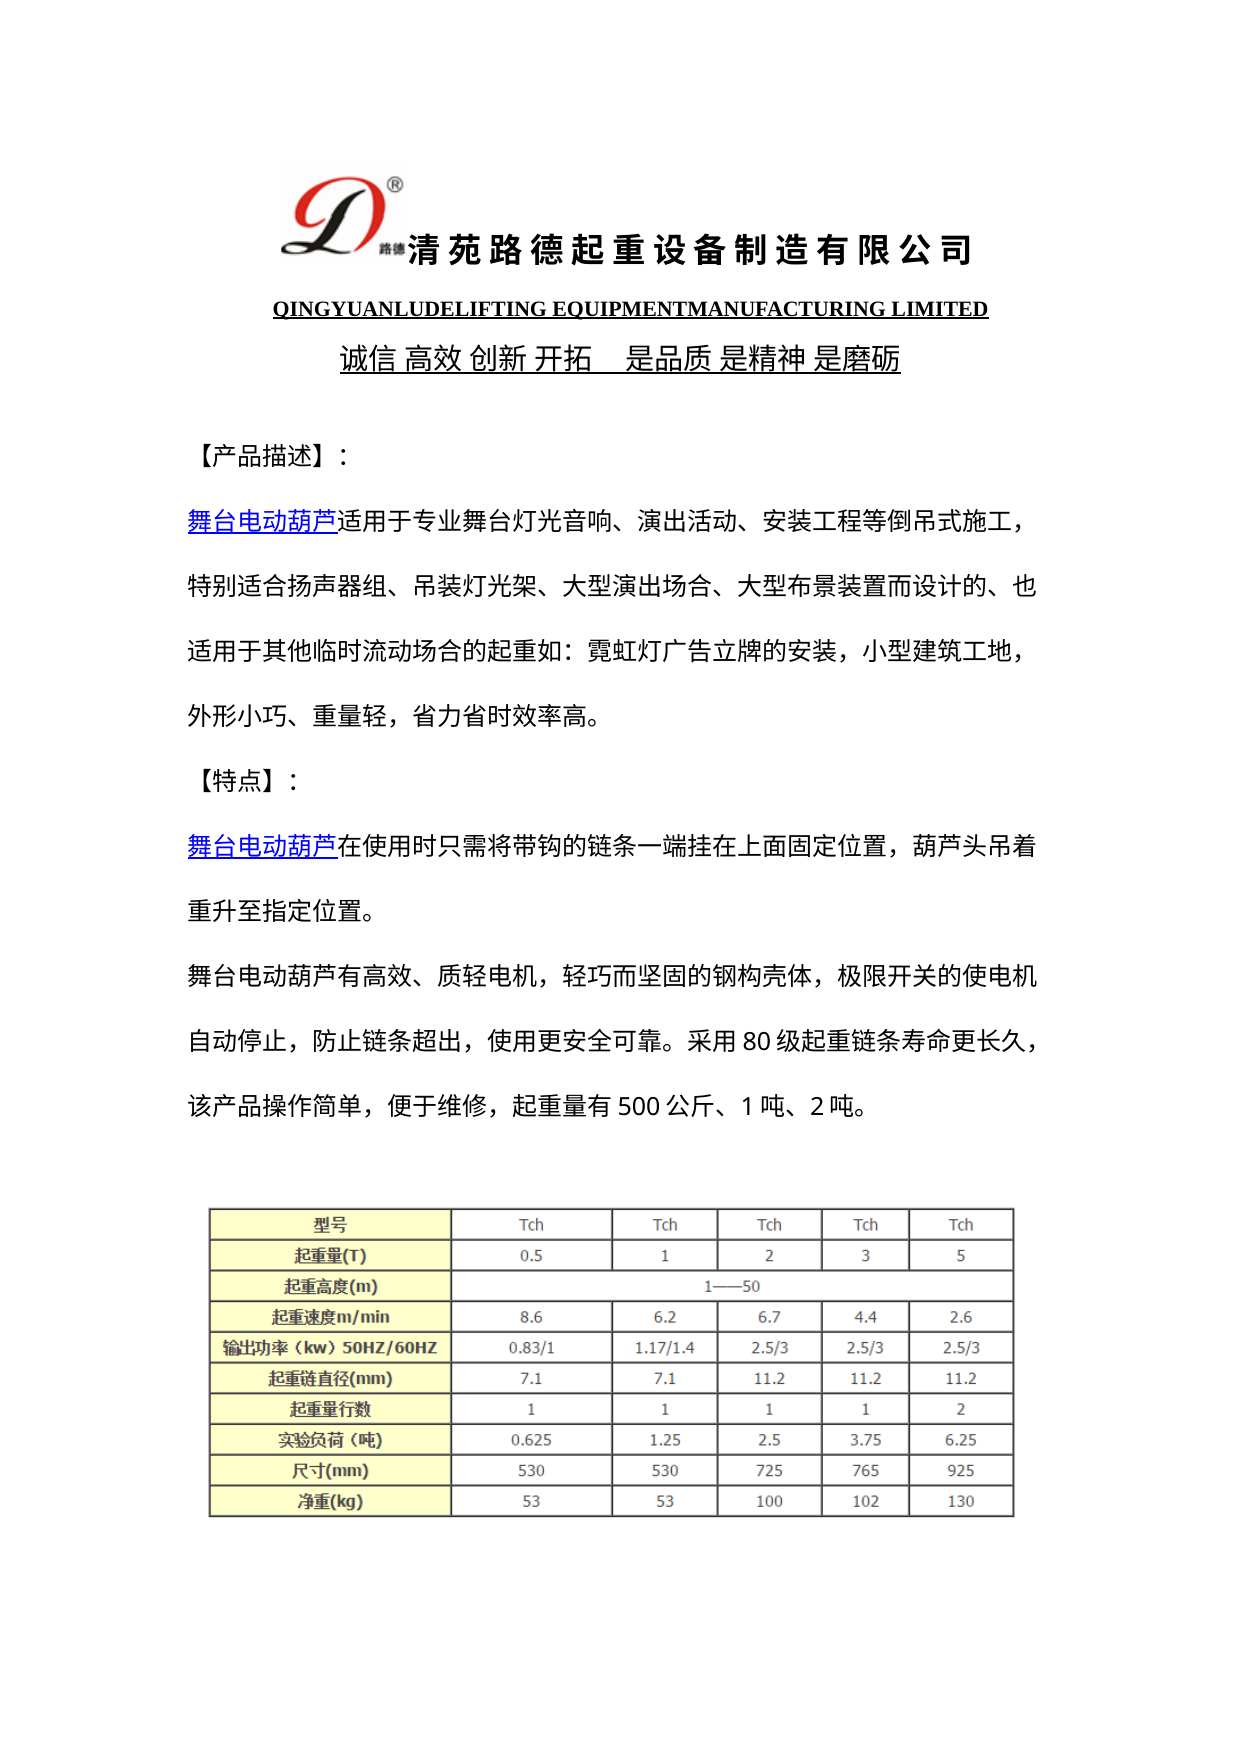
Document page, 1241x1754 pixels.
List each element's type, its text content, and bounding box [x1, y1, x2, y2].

text 清 苑 路 德 起 重 设 备 制 造 有 限 公 司 [187, 162, 1053, 292]
picture [281, 162, 408, 262]
text 舞台电动葫芦有高效、质轻电机，轻巧而坚固的钢构壳体，极限开关的使电机自动停止，防止链条超出，使用更安全可靠。采用80级起重链条寿命更长久，该产品操作简单，便于维修，起重量有500公斤、1吨、2吨。 [187, 942, 1053, 1137]
text QINGYUANLUDELIFTING EQUIPMENTMANUFACTURING LIMITED [187, 292, 1053, 324]
text 舞台电动葫芦适用于专业舞台灯光音响、演出活动、安装工程等倒吊式施工，特别适合扬声器组、吊装灯光架、大型演出场合、大型布景装置而设计的、也适用于其他临时流动场合的起重如：霓虹灯广告立牌的安装，小型建筑工地，外形小巧、重量轻，省力省时效率高。 [187, 487, 1053, 747]
text 【产品描述】： [187, 422, 1053, 487]
text 诚信 高效 创新 开拓 是品质 是精神 是磨砺 [187, 324, 1053, 389]
text 【特点】： [187, 747, 1053, 812]
picture [187, 1202, 1053, 1557]
text 舞台电动葫芦在使用时只需将带钩的链条一端挂在上面固定位置，葫芦头吊着重升至指定位置。 [187, 812, 1053, 942]
